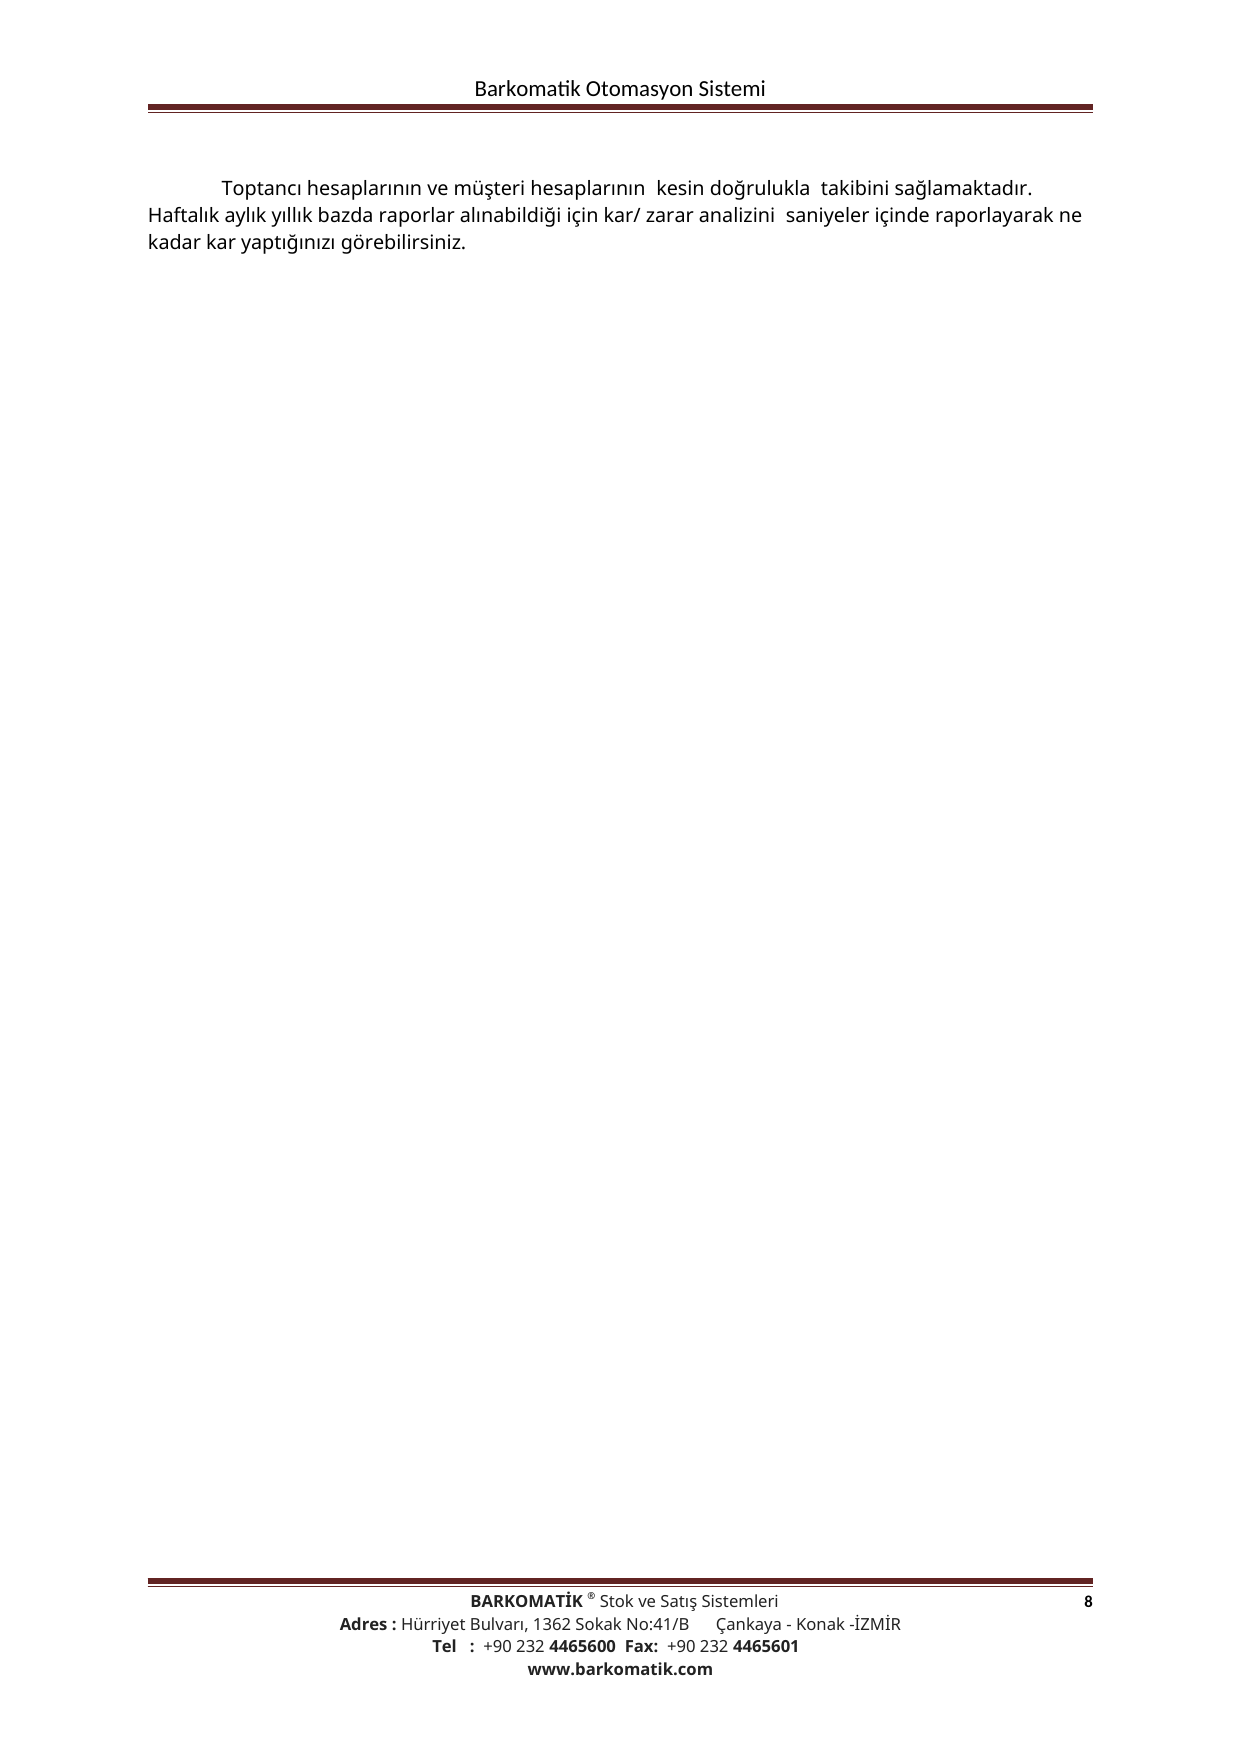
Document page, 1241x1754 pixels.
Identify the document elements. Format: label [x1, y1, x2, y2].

text [148, 148, 1093, 286]
